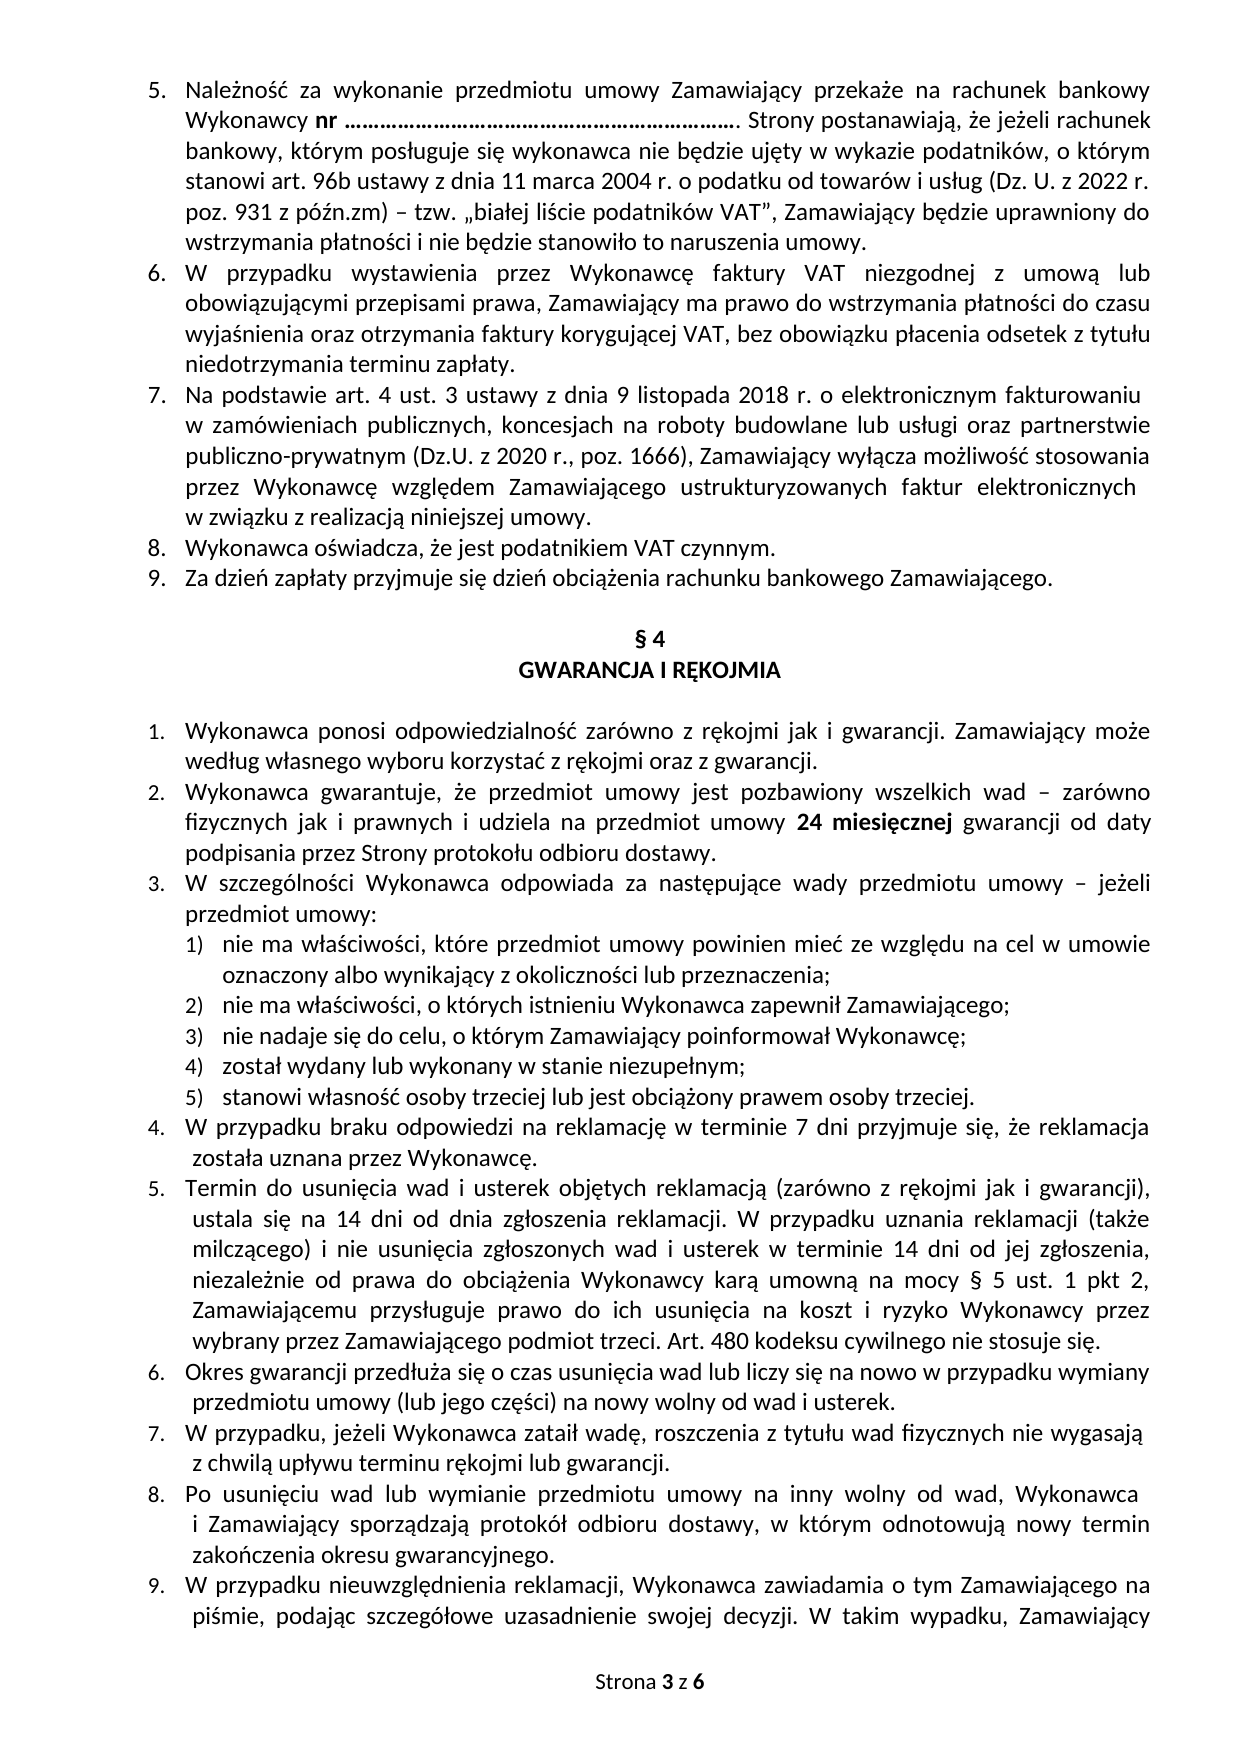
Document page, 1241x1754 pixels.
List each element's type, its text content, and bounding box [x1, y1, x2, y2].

list nie nadaje się do celu, o którym Zamawiający poinformował Wykonawcę; [185, 1020, 1152, 1051]
list W przypadku braku odpowiedzi na reklamację w terminie 7 dni przyjmuje się, że reklamacja została uznana przez Wykonawcę. [148, 1112, 1152, 1173]
list Wykonawca ponosi odpowiedzialność zarówno z rękojmi jak i gwarancji. Zamawiający może według własnego wyboru korzystać z rękojmi oraz z gwarancji. [148, 715, 1152, 776]
list Termin do usunięcia wad i usterek objętych reklamacją (zarówno z rękojmi jak i gwarancji), ustala się na 14 dni od dnia zgłoszenia reklamacji. W przypadku uznania reklamacji (także milczącego) i nie usunięcia zgłoszonych wad i usterek w terminie 14 dni od jej zgłoszenia, niezależnie od prawa do obciążenia Wykonawcy karą umowną na mocy § 5 ust. 1 pkt 2, Zamawiającemu przysługuje prawo do ich usunięcia na koszt i ryzyko Wykonawcy przez wybrany przez Zamawiającego podmiot trzeci. Art. 480 kodeksu cywilnego nie stosuje się. [148, 1173, 1152, 1356]
list W przypadku wystawienia przez Wykonawcę faktury VAT niezgodnej z umową lub obowiązującymi przepisami prawa, Zamawiający ma prawo do wstrzymania płatności do czasu wyjaśnienia oraz otrzymania faktury korygującej VAT, bez obowiązku płacenia odsetek z tytułu niedotrzymania terminu zapłaty. [147, 257, 1152, 379]
list Wykonawca oświadcza, że jest podatnikiem VAT czynnym. [147, 532, 1152, 562]
list nie ma właściwości, o których istnieniu Wykonawca zapewnił Zamawiającego; [185, 989, 1152, 1020]
list Po usunięciu wad lub wymianie przedmiotu umowy na inny wolny od wad, Wykonawca i Zamawiający sporządzają protokół odbioru dostawy, w którym odnotowują nowy termin zakończenia okresu gwarancyjnego. [148, 1478, 1152, 1569]
list Wykonawca gwarantuje, że przedmiot umowy jest pozbawiony wszelkich wad – zarówno fizycznych jak i prawnych i udziela na przedmiot umowy 24 miesięcznej gwarancji od daty podpisania przez Strony protokołu odbioru dostawy. [148, 776, 1152, 867]
list stanowi własność osoby trzeciej lub jest obciążony prawem osoby trzeciej. [185, 1081, 1152, 1112]
text GWARANCJA I RĘKOJMIA [148, 654, 1152, 684]
list Na podstawie art. 4 ust. 3 ustawy z dnia 9 listopada 2018 r. o elektronicznym fakturowaniu w zamówieniach publicznych, koncesjach na roboty budowlane lub usługi oraz partnerstwie publiczno-prywatnym (Dz.U. z 2020 r., poz. 1666), Zamawiający wyłącza możliwość stosowania przez Wykonawcę względem Zamawiającego ustrukturyzowanych faktur elektronicznych w związku z realizacją niniejszej umowy. [148, 379, 1152, 532]
list został wydany lub wykonany w stanie niezupełnym; [185, 1051, 1152, 1081]
list Za dzień zapłaty przyjmuje się dzień obciążenia rachunku bankowego Zamawiającego. [147, 562, 1152, 593]
list Należność za wykonanie przedmiotu umowy Zamawiający przekaże na rachunek bankowy Wykonawcy nr …………………………………………………………. Strony postanawiają, że jeżeli rachunek bankowy, którym posługuje się wykonawca nie będzie ujęty w wykazie podatników, o którym stanowi art. 96b ustawy z dnia 11 marca 2004 r. o podatku od towarów i usług (Dz. U. z 2022 r. poz. 931 z późn.zm) – tzw. „białej liście podatników VAT”, Zamawiający będzie uprawniony do wstrzymania płatności i nie będzie stanowiło to naruszenia umowy. [148, 74, 1152, 257]
list W przypadku, jeżeli Wykonawca zataił wadę, roszczenia z tytułu wad fizycznych nie wygasają z chwilą upływu terminu rękojmi lub gwarancji. [148, 1417, 1152, 1478]
text § 4 [148, 623, 1152, 654]
list W szczególności Wykonawca odpowiada za następujące wady przedmiotu umowy – jeżeli przedmiot umowy: [148, 867, 1152, 928]
list Okres gwarancji przedłuża się o czas usunięcia wad lub liczy się na nowo w przypadku wymiany przedmiotu umowy (lub jego części) na nowy wolny od wad i usterek. [148, 1356, 1152, 1417]
list nie ma właściwości, które przedmiot umowy powinien mieć ze względu na cel w umowie oznaczony albo wynikający z okoliczności lub przeznaczenia; [185, 928, 1152, 989]
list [148, 1569, 1152, 1630]
